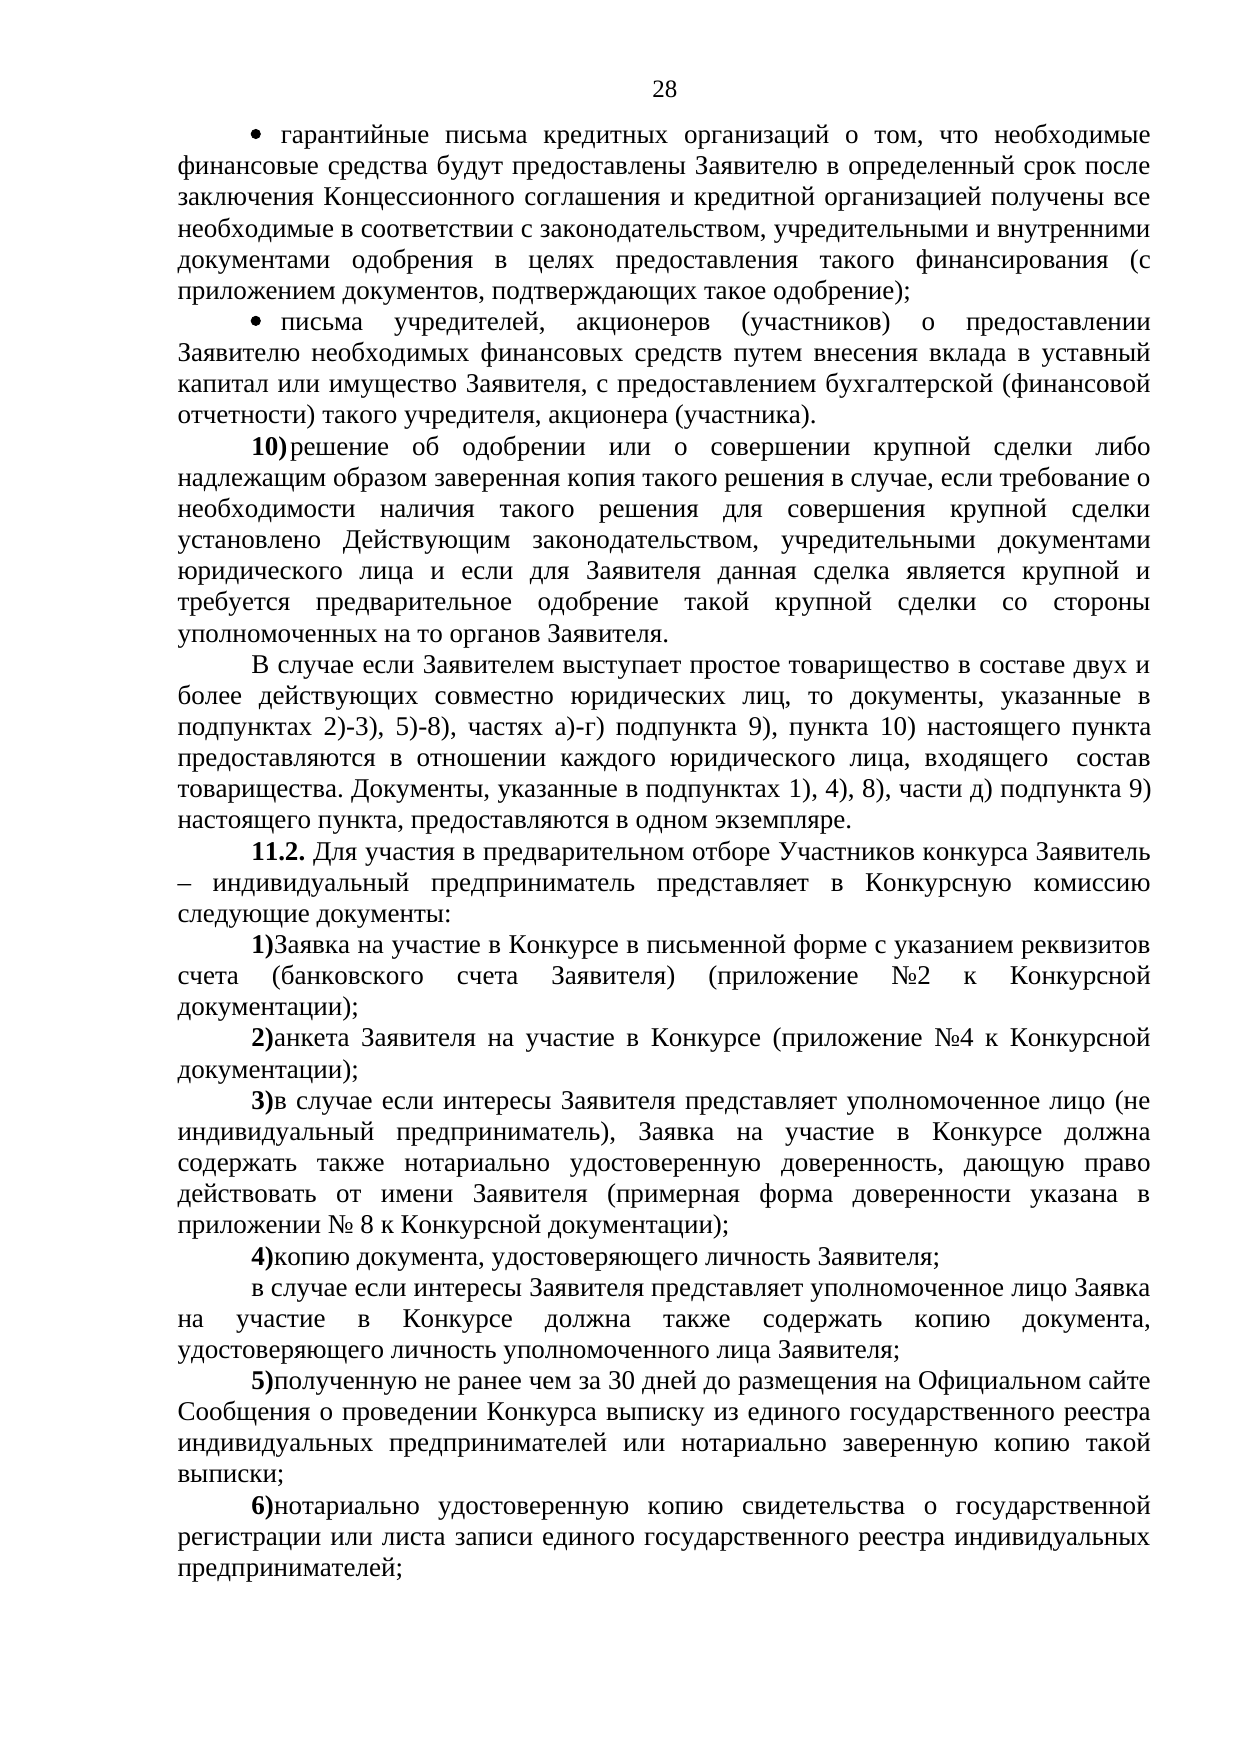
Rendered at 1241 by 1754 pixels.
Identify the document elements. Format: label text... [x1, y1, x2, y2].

list 11.2. Для участия в предварительном отборе Участников конкурса Заявитель – индивидуальный предприниматель представляет в Конкурсную комиссию следующие документы: [177, 835, 1152, 928]
list копию документа, удостоверяющего личность Заявителя; [177, 1239, 1152, 1271]
list нотариально удостоверенную копию свидетельства о государственной регистрации или листа записи единого государственного реестра индивидуальных предпринимателей; [177, 1489, 1152, 1582]
list письма учредителей, акционеров (участников) о предоставлении Заявителю необходимых финансовых средств путем внесения вклада в уставный капитал или имущество Заявителя, с предоставлением бухгалтерской (финансовой отчетности) такого учредителя, акционера (участника). [177, 305, 1152, 430]
list Заявка на участие в Конкурсе в письменной форме с указанием реквизитов счета (банковского счета Заявителя) (приложение №2 к Конкурсной документации); [177, 928, 1152, 1022]
text в случае если интересы Заявителя представляет уполномоченное лицо Заявка на участие в Конкурсе должна также содержать копию документа, удостоверяющего личность уполномоченного лица Заявителя; [177, 1271, 1152, 1364]
list в случае если интересы Заявителя представляет уполномоченное лицо (не индивидуальный предприниматель), Заявка на участие в Конкурсе должна содержать также нотариально удостоверенную доверенность, дающую право действовать от имени Заявителя (примерная форма доверенности указана в приложении № 8 к Конкурсной документации); [177, 1084, 1152, 1239]
list гарантийные письма кредитных организаций о том, что необходимые финансовые средства будут предоставлены Заявителю в определенный срок после заключения Концессионного соглашения и кредитной организацией получены все необходимые в соответствии с законодательством, учредительными и внутренними документами одобрения в целях предоставления такого финансирования (с приложением документов, подтверждающих такое одобрение); [177, 118, 1152, 305]
list полученную не ранее чем за 30 дней до размещения на Официальном сайте Сообщения о проведении Конкурса выписку из единого государственного реестра индивидуальных предпринимателей или нотариально заверенную копию такой выписки; [177, 1364, 1152, 1489]
list анкета Заявителя на участие в Конкурсе (приложение №4 к Конкурсной документации); [177, 1022, 1152, 1084]
list решение об одобрении или о совершении крупной сделки либо надлежащим образом заверенная копия такого решения в случае, если требование о необходимости наличия такого решения для совершения крупной сделки установлено Действующим законодательством, учредительными документами юридического лица и если для Заявителя данная сделка является крупной и требуется предварительное одобрение такой крупной сделки со стороны уполномоченных на то органов Заявителя. [177, 430, 1152, 648]
